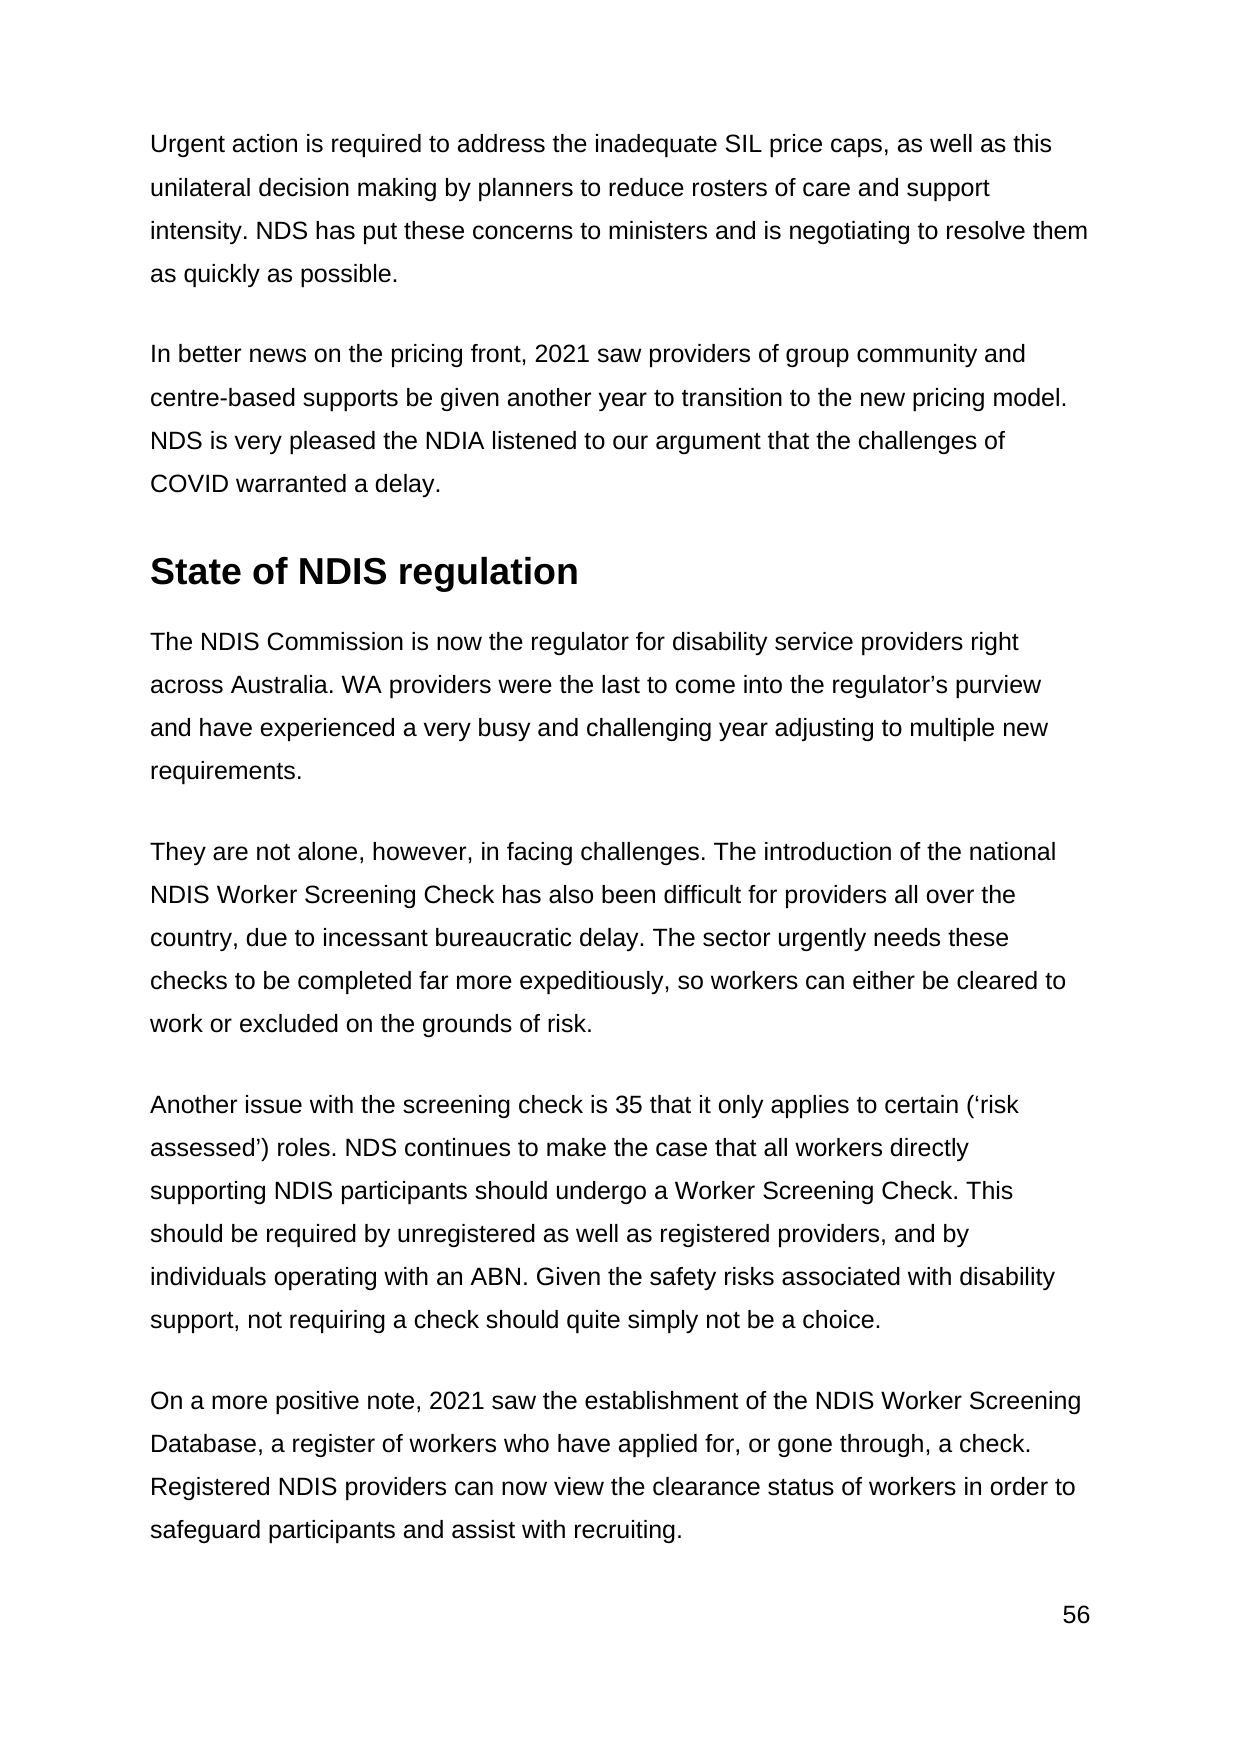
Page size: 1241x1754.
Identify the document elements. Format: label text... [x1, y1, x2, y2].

subtitle State of NDIS regulation [150, 549, 1090, 592]
text In better news on the pricing front, 2021 saw providers of group community and centre-based supports be given another year to transition to the new pricing model. NDS is very pleased the NDIA listened to our argument that the challenges of COVID warranted a delay. [150, 339, 1090, 497]
text Another issue with the screening check is 35 that it only applies to certain (‘risk assessed’) roles. NDS continues to make the case that all workers directly supporting NDIS participants should undergo a Worker Screening Check. This should be required by unregistered as well as registered providers, and by individuals operating with an ABN. Given the safety risks associated with disability support, not requiring a check should quite simply not be a choice. [150, 1090, 1090, 1334]
text On a more positive note, 2021 saw the establishment of the NDIS Worker Screening Database, a register of workers who have applied for, or gone through, a check. Registered NDIS providers can now view the clearance status of workers in order to safeguard participants and assist with recruiting. [150, 1386, 1090, 1544]
text They are not alone, however, in facing challenges. The introduction of the national NDIS Worker Screening Check has also been difficult for providers all over the country, due to incessant bureaucratic delay. The sector urgently needs these checks to be completed far more expeditiously, so workers can either be cleared to work or excluded on the grounds of risk. [150, 837, 1090, 1038]
text The NDIS Commission is now the regulator for disability service providers right across Australia. WA providers were the last to come into the regulator’s purview and have experienced a very busy and challenging year adjusting to multiple new requirements. [150, 627, 1090, 785]
text Urgent action is required to address the inadequate SIL price caps, as well as this unilateral decision making by planners to reduce rosters of care and support intensity. NDS has put these concerns to ministers and is negotiating to resolve them as quickly as possible. [150, 129, 1090, 287]
